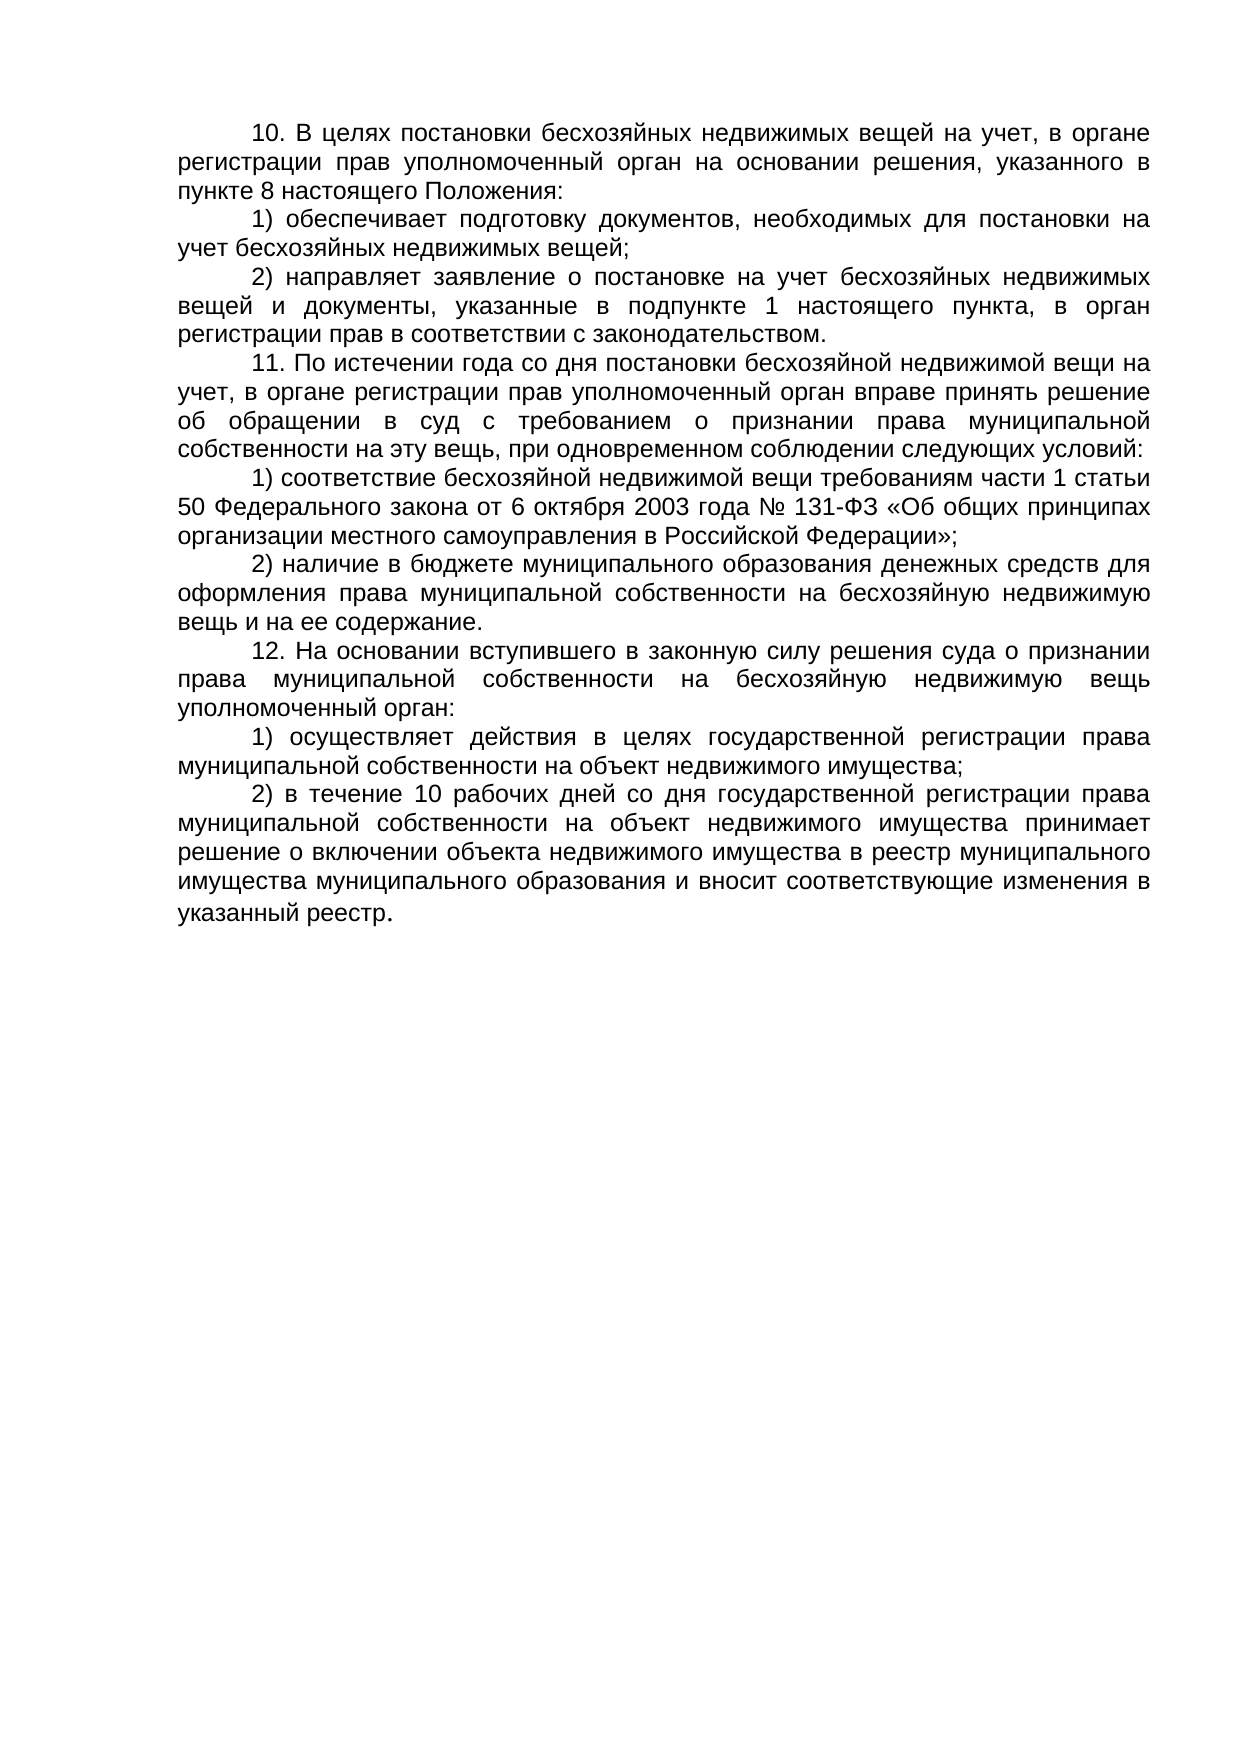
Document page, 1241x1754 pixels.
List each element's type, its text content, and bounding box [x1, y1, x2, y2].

text 12. На основании вступившего в законную силу решения суда о признании права муниципальной собственности на бесхозяйную недвижимую вещь уполномоченный орган: [177, 636, 1152, 722]
text 2) в течение 10 рабочих дней со дня государственной регистрации права муниципальной собственности на объект недвижимого имущества принимает решение о включении объекта недвижимого имущества в реестр муниципального имущества муниципального образования и вносит соответствующие изменения в указанный реестр. [177, 779, 1152, 928]
text 2) направляет заявление о постановке на учет бесхозяйных недвижимых вещей и документы, указанные в подпункте 1 настоящего пункта, в орган регистрации прав в соответствии с законодательством. [177, 262, 1152, 348]
text 1) соответствие бесхозяйной недвижимой вещи требованиям части 1 статьи 50 Федерального закона от 6 октября 2003 года № 131-ФЗ «Об общих принципах организации местного самоуправления в Российской Федерации»; [177, 463, 1152, 549]
text 1) обеспечивает подготовку документов, необходимых для постановки на учет бесхозяйных недвижимых вещей; [177, 204, 1152, 262]
text 11. По истечении года со дня постановки бесхозяйной недвижимой вещи на учет, в органе регистрации прав уполномоченный орган вправе принять решение об обращении в суд с требованием о признании права муниципальной собственности на эту вещь, при одновременном соблюдении следующих условий: [177, 348, 1152, 463]
text 1) осуществляет действия в целях государственной регистрации права муниципальной собственности на объект недвижимого имущества; [177, 722, 1152, 779]
text 2) наличие в бюджете муниципального образования денежных средств для оформления права муниципальной собственности на бесхозяйную недвижимую вещь и на ее содержание. [177, 549, 1152, 636]
text 10. В целях постановки бесхозяйных недвижимых вещей на учет, в органе регистрации прав уполномоченный орган на основании решения, указанного в пункте 8 настоящего Положения: [177, 118, 1152, 204]
